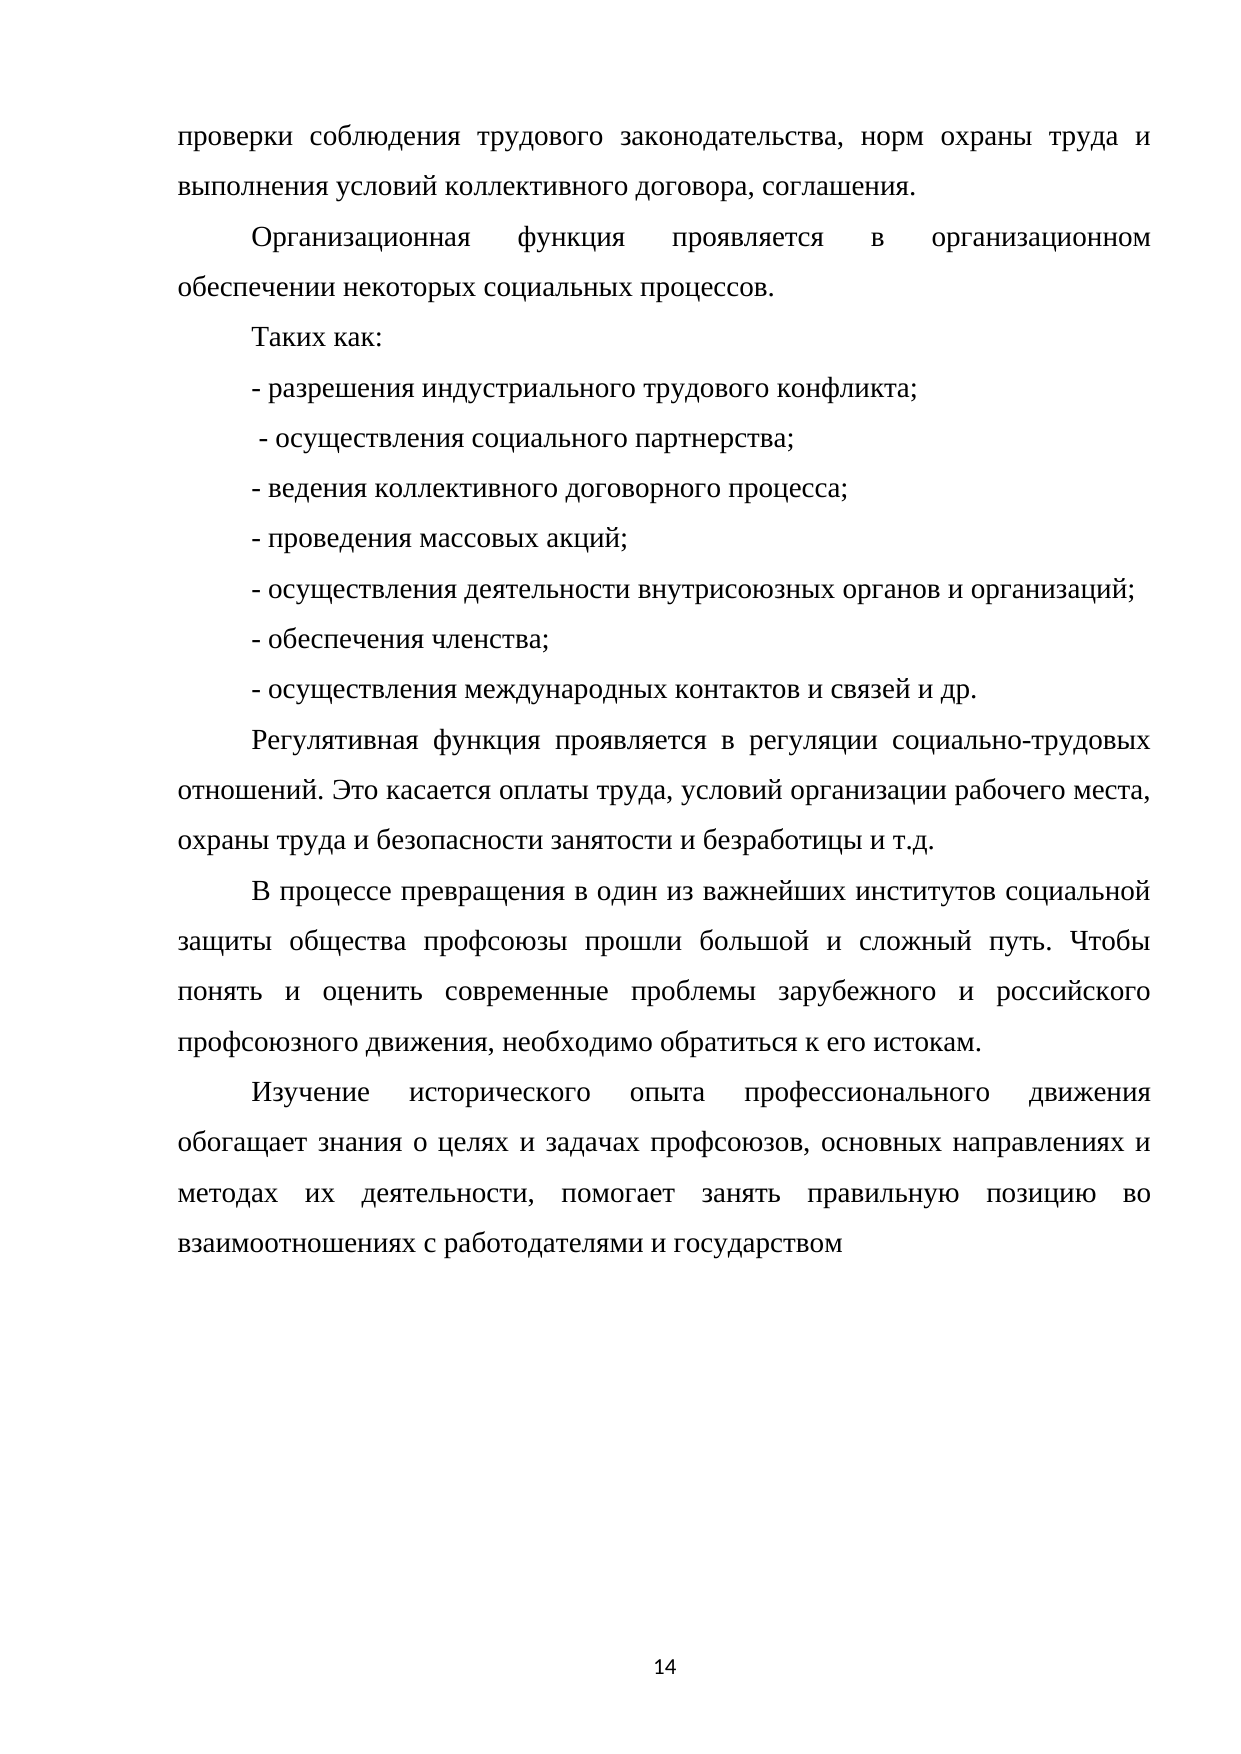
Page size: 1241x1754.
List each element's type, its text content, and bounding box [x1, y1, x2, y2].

text В процессе превращения в один из важнейших институтов социальной защиты общества профсоюзы прошли большой и сложный путь. Чтобы понять и оценить современные проблемы зарубежного и российского профсоюзного движения, необходимо обратиться к его истокам. [177, 873, 1152, 1057]
text Регулятивная функция проявляется в регуляции социально-трудовых отношений. Это касается оплаты труда, условий организации рабочего места, охраны труда и безопасности занятости и безработицы и т.д. [177, 722, 1152, 856]
text Организационная функция проявляется в организационном обеспечении некоторых социальных процессов. [177, 219, 1152, 303]
text - осуществления социального партнерства; [177, 420, 1152, 453]
text - ведения коллективного договорного процесса; [177, 470, 1152, 504]
text - проведения массовых акций; [177, 521, 1152, 554]
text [177, 118, 1152, 202]
text - разрешения индустриального трудового конфликта; [177, 370, 1152, 403]
text - осуществления деятельности внутрисоюзных органов и организаций; [177, 571, 1152, 604]
text - обеспечения членства; [177, 621, 1152, 655]
text - осуществления международных контактов и связей и др. [177, 672, 1152, 705]
text Таких как: [177, 319, 1152, 353]
text Изучение исторического опыта профессионального движения обогащает знания о целях и задачах профсоюзов, основных направлениях и методах их деятельности, помогает занять правильную позицию во взаимоотношениях с работодателями и государством [177, 1074, 1152, 1258]
